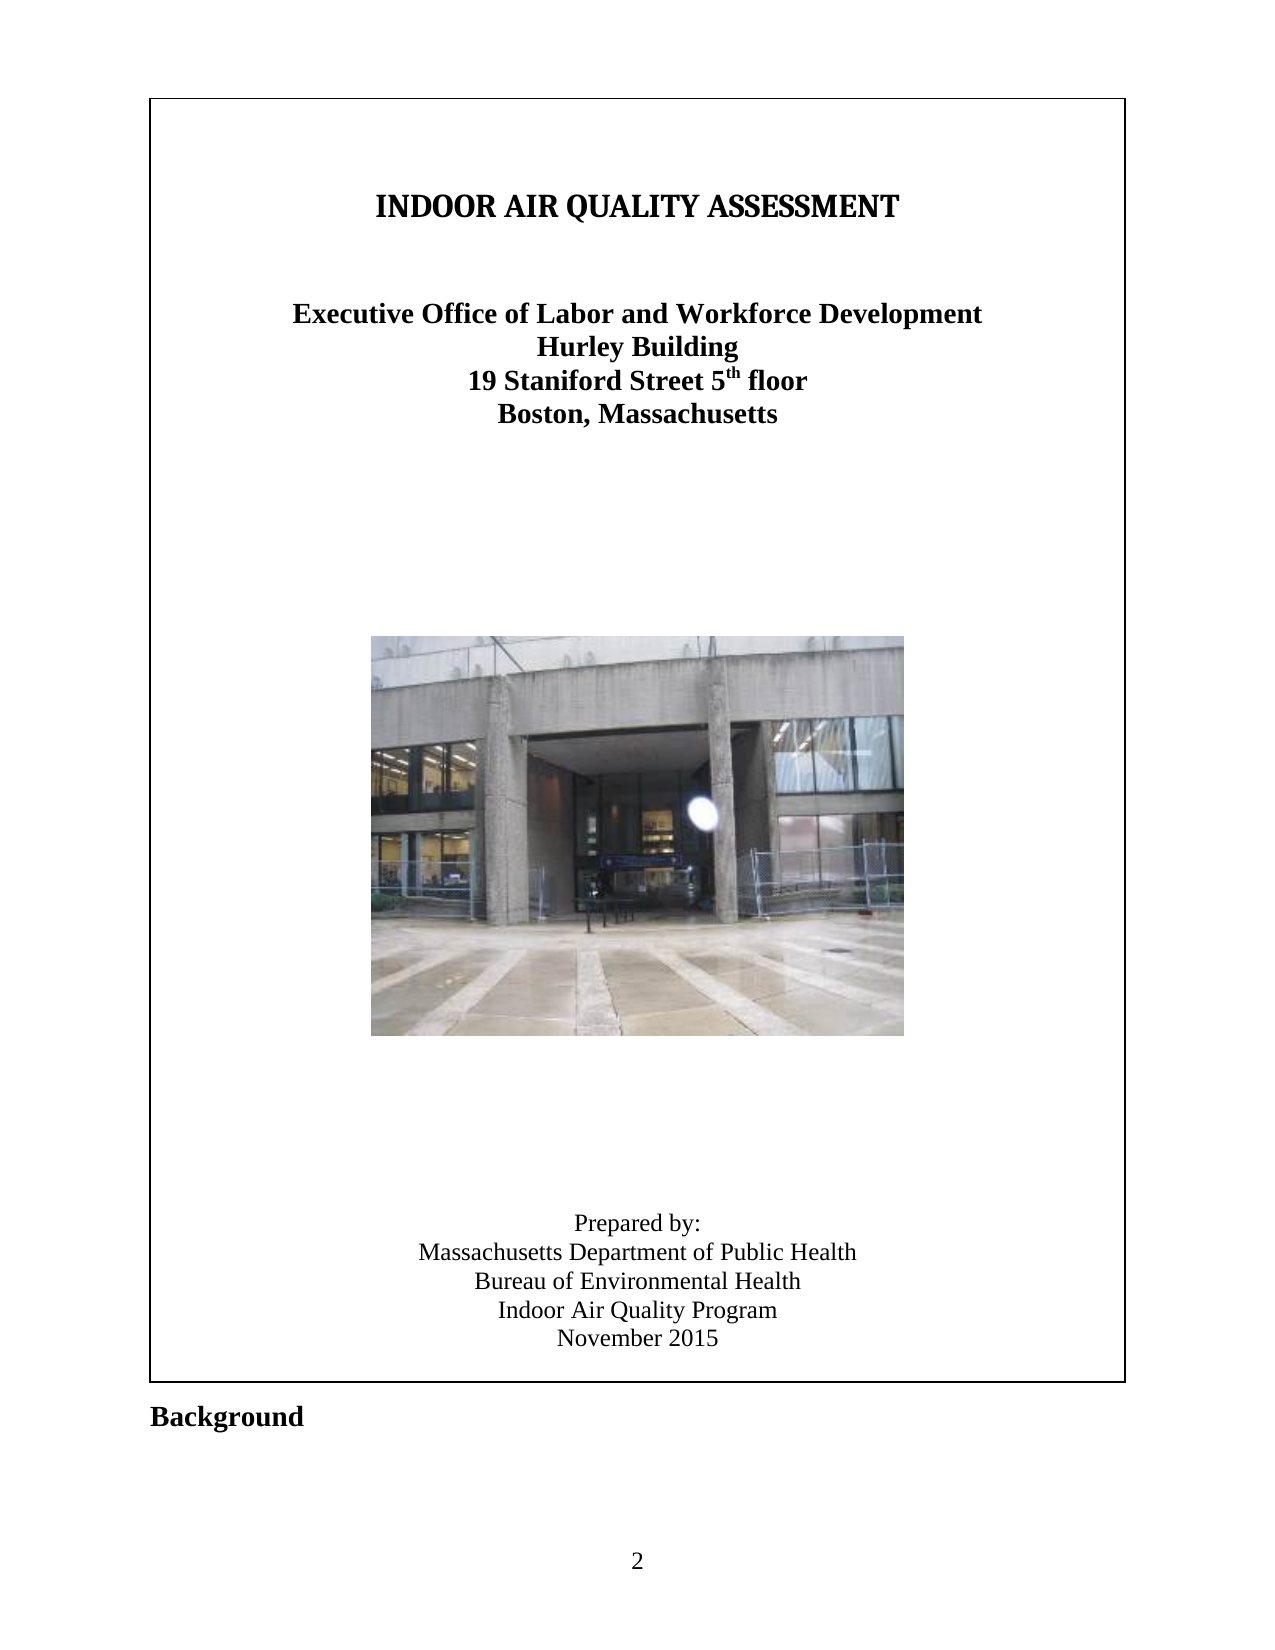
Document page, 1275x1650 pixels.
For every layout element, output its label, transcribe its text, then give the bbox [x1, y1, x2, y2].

table_header INDOOR AIR QUALITY ASSESSMENT Executive Office of Labor and Workforce Development Hurley Building 19 Staniford Street 5th floor Boston, Massachusetts Prepared by: Massachusetts Department of Public Health Bureau of Environmental Health Indoor Air Quality Program November 2015 [151, 99, 1124, 1381]
text Background [150, 1383, 1125, 1433]
picture [371, 636, 904, 1036]
